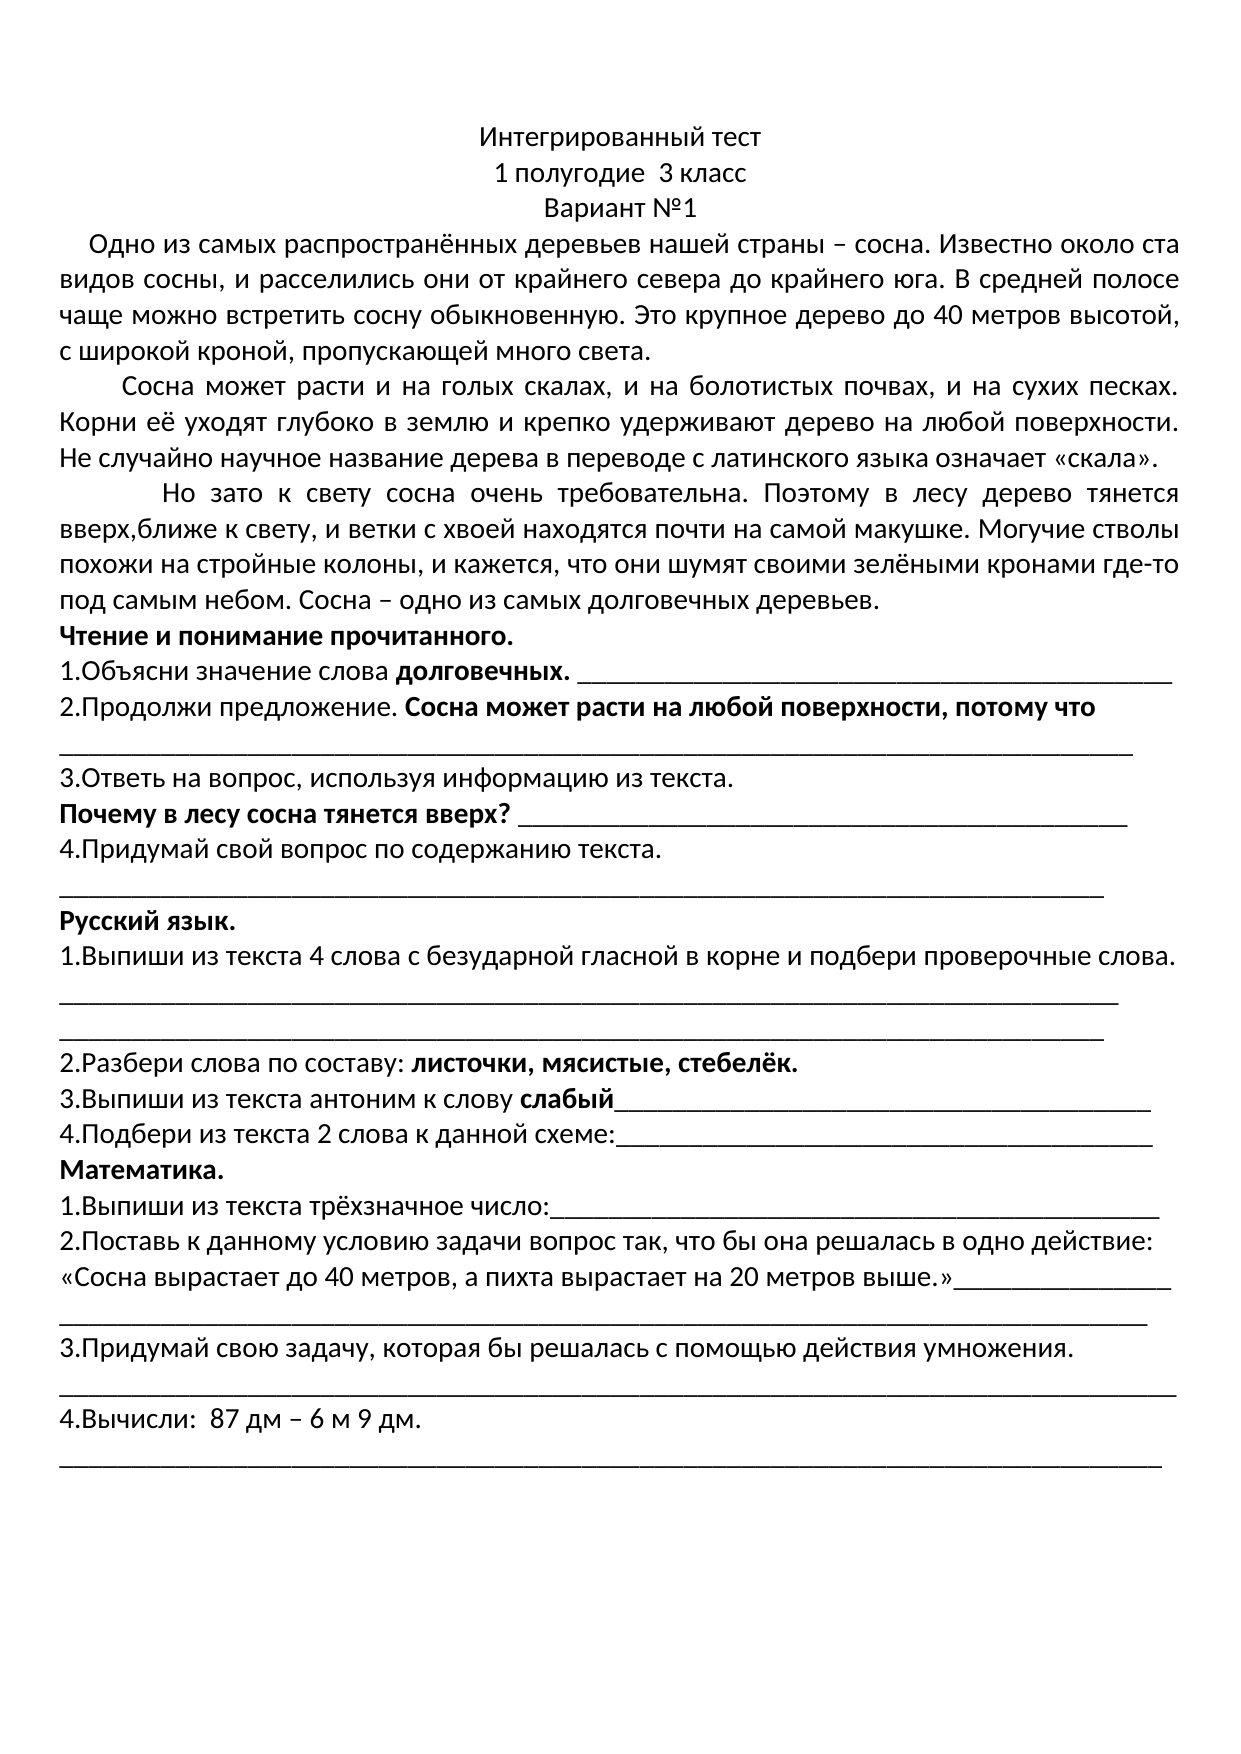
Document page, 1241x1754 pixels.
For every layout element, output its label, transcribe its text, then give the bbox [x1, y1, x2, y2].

text _________________________________________________________________________ ________________________________________________________________________ 2.Разбери слова по составу: листочки, мясистые, стебелёк. [59, 973, 1181, 1080]
text Чтение и понимание прочитанного. [59, 617, 1181, 652]
text __________________________________________________________________________ [59, 724, 1181, 759]
text Почему в лесу сосна тянется вверх? __________________________________________ [59, 795, 1181, 831]
text Русский язык. [59, 902, 1181, 937]
text 3.Ответь на вопрос, используя информацию из текста. [59, 759, 1181, 795]
text ___________________________________________________________________________ 3.Придумай свою задачу, которая бы решалась с помощью действия умножения. [59, 1294, 1181, 1365]
text «Сосна вырастает до 40 метров, а пихта вырастает на 20 метров выше.»_______________ [59, 1258, 1181, 1294]
text ________________________________________________________________________ [59, 866, 1181, 902]
text 3.Выпиши из текста антоним к слову слабый_____________________________________ [59, 1080, 1181, 1116]
text 4.Придумай свой вопрос по содержанию текста. [59, 831, 1181, 866]
text Математика. [59, 1151, 1181, 1187]
text ____________________________________________________________________________ [59, 1436, 1181, 1472]
text Сосна может расти и на голых скалах, и на болотистых почвах, и на сухих песках. Корни её уходят глубоко в землю и крепко удерживают дерево на любой поверхности. Не случайно научное название дерева в переводе с латинского языка означает «скала». [59, 367, 1181, 474]
text Одно из самых распространённых деревьев нашей страны – сосна. Известно около ста видов сосны, и расселились они от крайнего севера до крайнего юга. В средней полосе чаще можно встретить сосну обыкновенную. Это крупное дерево до 40 метров высотой, с широкой кроной, пропускающей много света. [59, 225, 1181, 367]
text _____________________________________________________________________________ 4.Вычисли: 87 дм – 6 м 9 дм. [59, 1365, 1181, 1436]
text 1.Объясни значение слова долговечных. _________________________________________ [59, 652, 1181, 688]
text 1 полугодие 3 класс [59, 154, 1181, 189]
text 2.Продолжи предложение. Сосна может расти на любой поверхности, потому что [59, 688, 1181, 724]
text Но зато к свету сосна очень требовательна. Поэтому в лесу дерево тянется вверх,ближе к свету, и ветки с хвоей находятся почти на самой макушке. Могучие стволы похожи на стройные колоны, и кажется, что они шумят своими зелёными кронами где-то под самым небом. Сосна – одно из самых долговечных деревьев. [59, 474, 1181, 617]
text 1.Выпиши из текста трёхзначное число:__________________________________________ [59, 1187, 1181, 1222]
text 4.Подбери из текста 2 слова к данной схеме:_____________________________________ [59, 1116, 1181, 1151]
text Интегрированный тест [59, 118, 1181, 154]
text 2.Поставь к данному условию задачи вопрос так, что бы она решалась в одно действие: [59, 1222, 1181, 1258]
text Вариант №1 [59, 189, 1181, 225]
text 1.Выпиши из текста 4 слова с безударной гласной в корне и подбери проверочные слова. [59, 937, 1181, 973]
